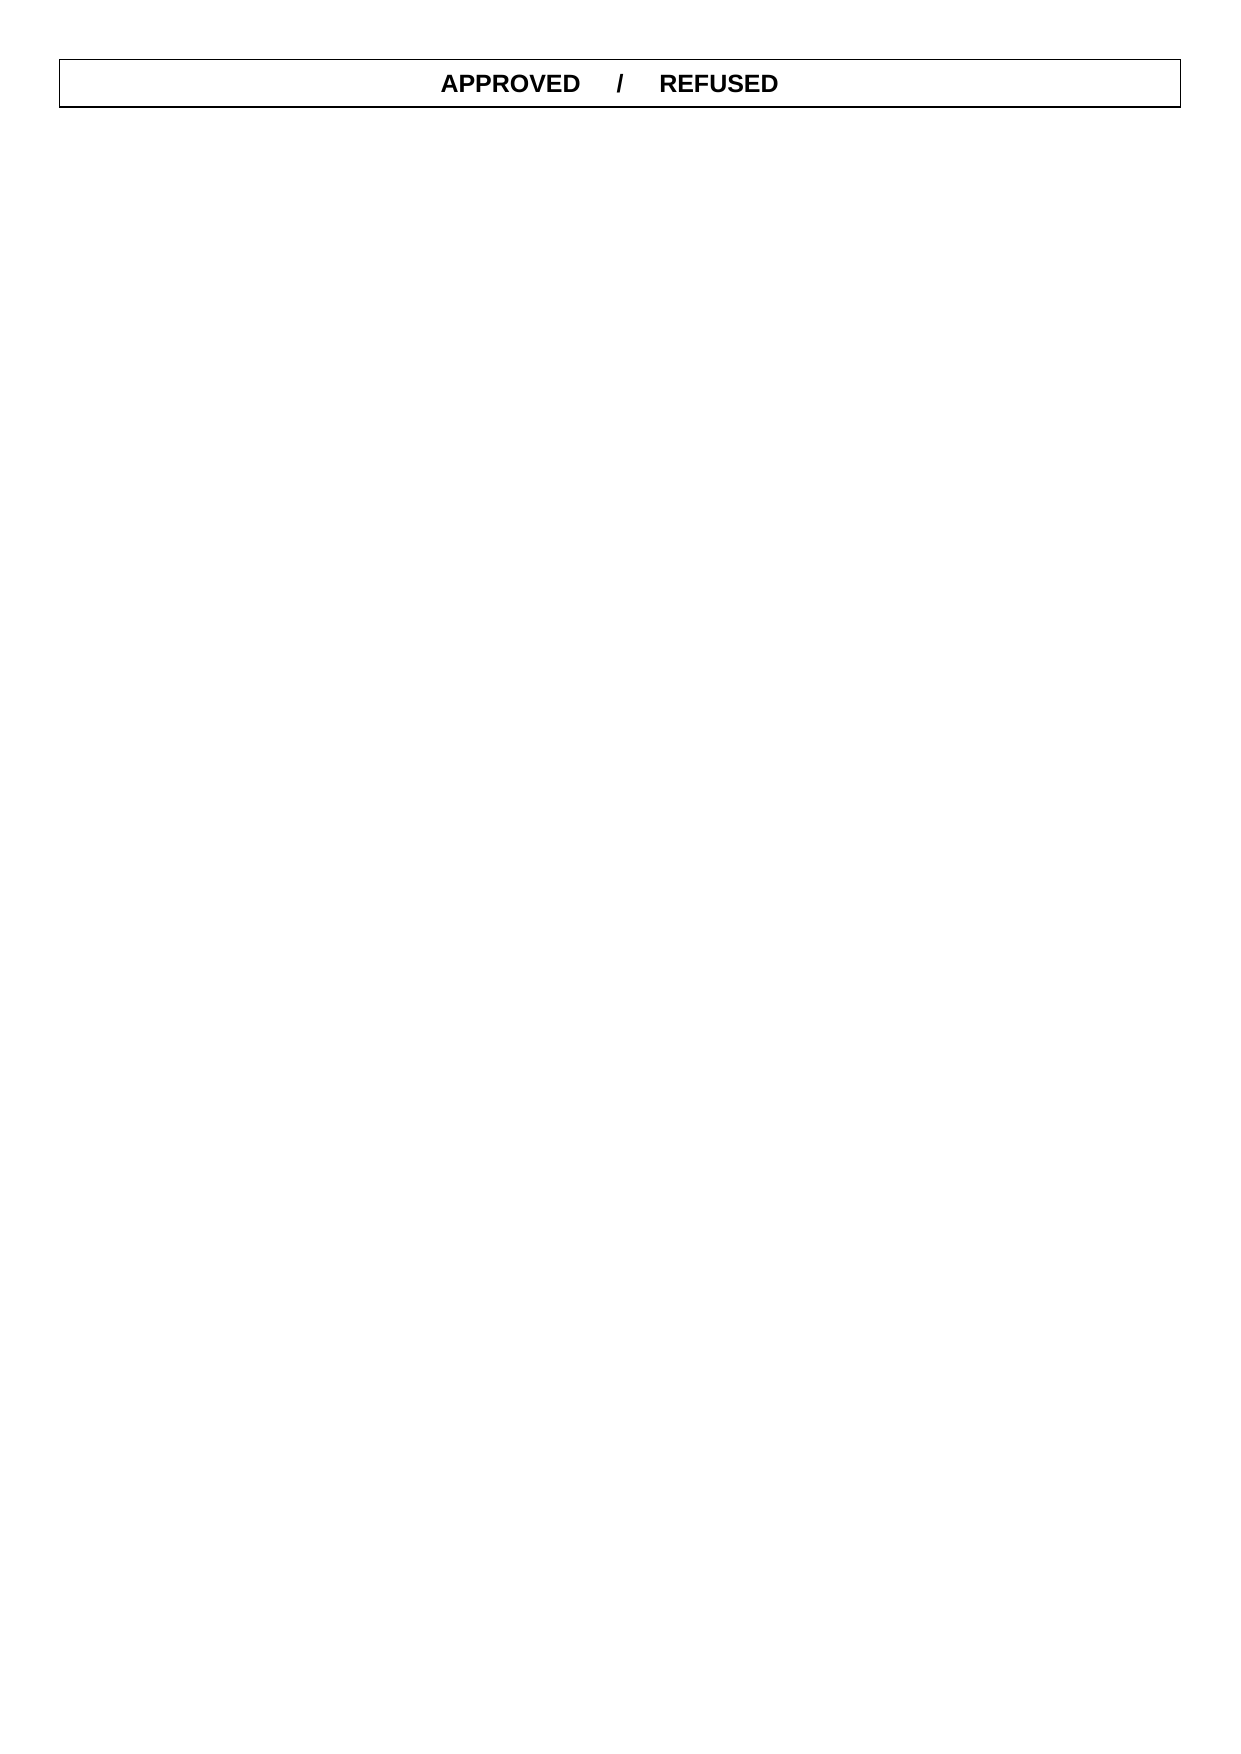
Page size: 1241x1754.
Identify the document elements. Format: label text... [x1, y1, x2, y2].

table_header APPROVED [60, 60, 592, 106]
table_header / [592, 60, 648, 106]
table_header REFUSED [648, 60, 1180, 106]
